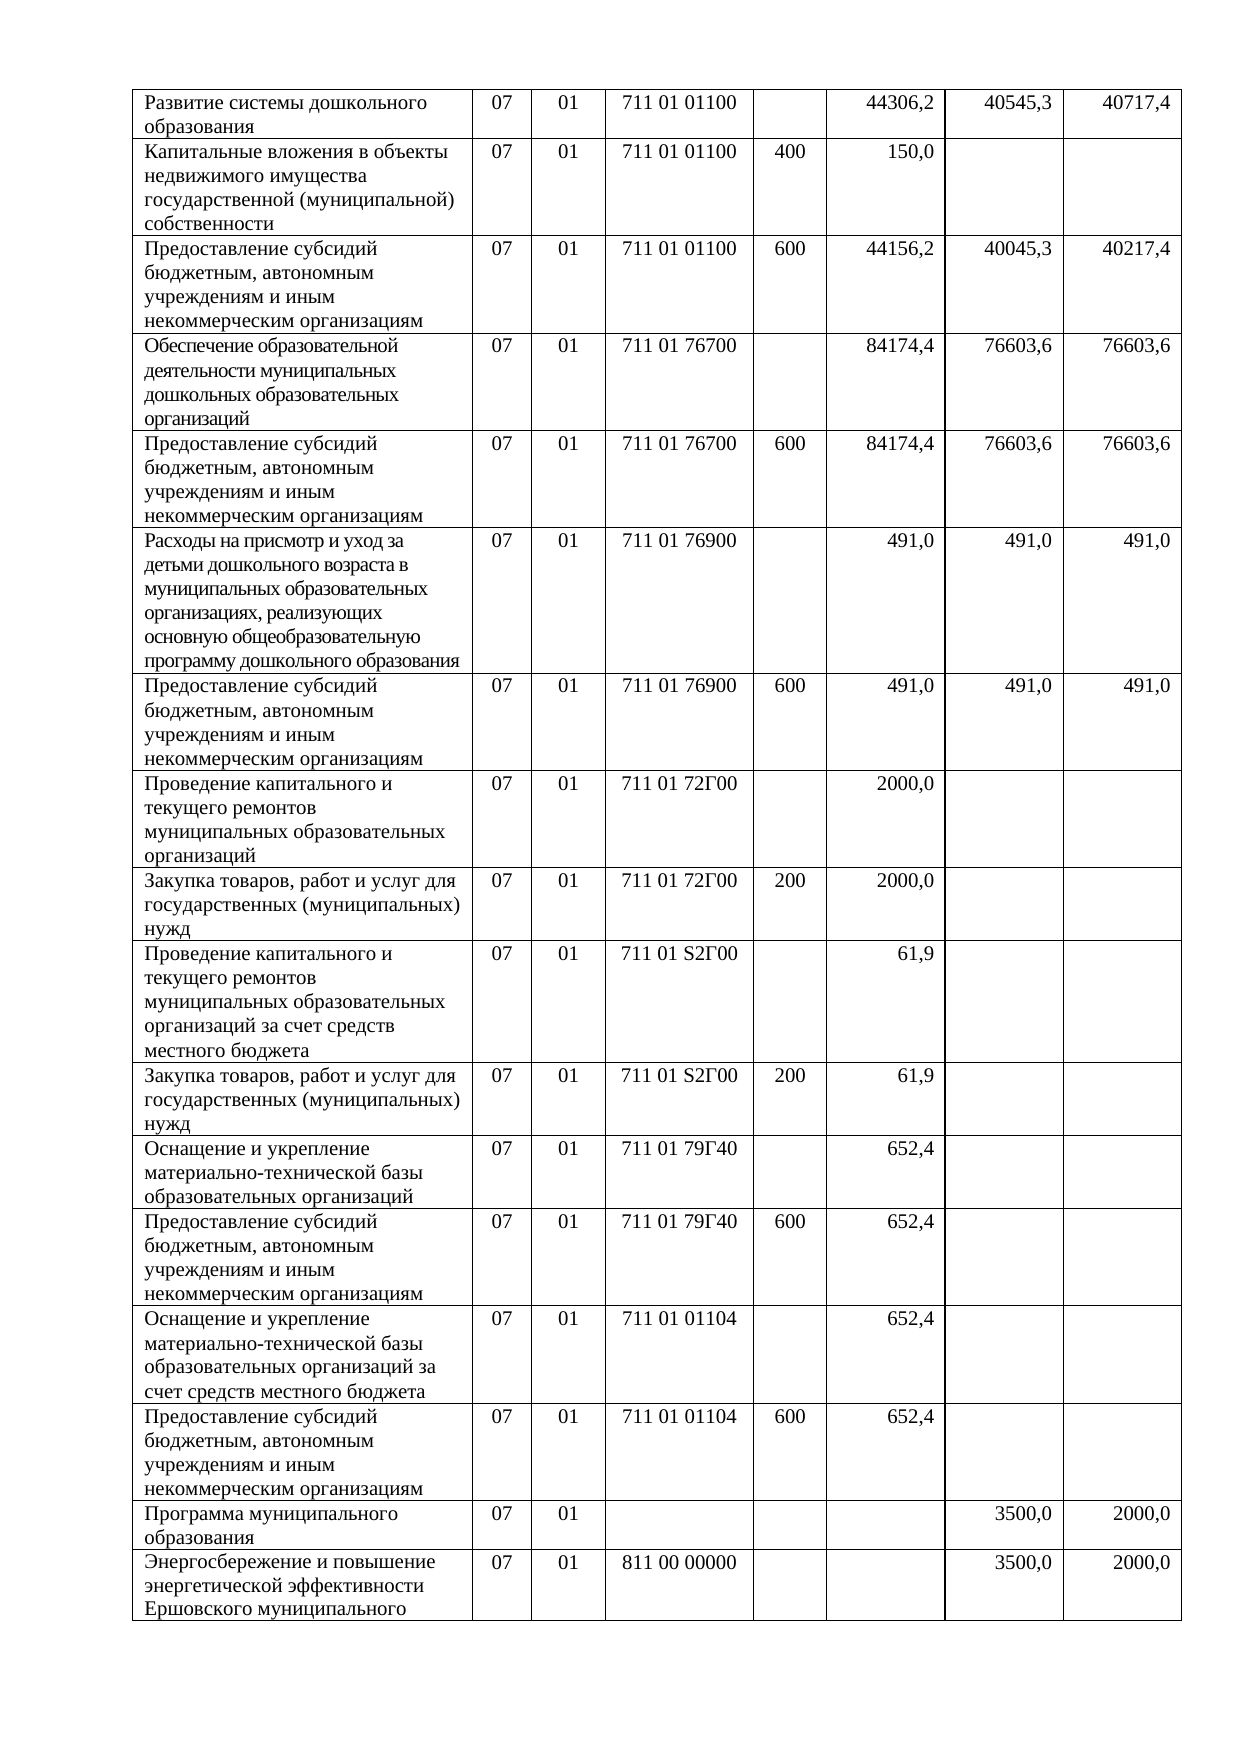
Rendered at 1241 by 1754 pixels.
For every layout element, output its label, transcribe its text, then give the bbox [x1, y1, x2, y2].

table_cell 3500,0 [946, 1501, 1063, 1549]
table_cell 07 [473, 334, 531, 430]
table_cell Оснащение и укрепление материально-технической базы образовательных организаций за счет средств местного бюджета [133, 1306, 472, 1403]
table_cell 711 01 76700 [606, 334, 753, 430]
table_cell [1064, 1404, 1181, 1500]
table_cell 40217,4 [1064, 236, 1181, 332]
table_cell 07 [473, 431, 531, 527]
table_cell 07 [473, 1501, 531, 1549]
table_cell [754, 90, 826, 138]
table_cell [946, 1136, 1063, 1208]
table_cell 07 [473, 236, 531, 332]
table_cell 200 [754, 868, 826, 940]
table_cell 40717,4 [1064, 90, 1181, 138]
table_cell [946, 1404, 1063, 1500]
table_cell 711 01 76900 [606, 674, 753, 770]
table_cell 711 01 01104 [606, 1404, 753, 1500]
table_cell Закупка товаров, работ и услуг для государственных (муниципальных) нужд [133, 1063, 472, 1135]
table_cell 600 [754, 1209, 826, 1305]
table_cell 2000,0 [827, 771, 944, 867]
table_cell 711 01 79Г40 [606, 1209, 753, 1305]
table_cell [754, 941, 826, 1062]
table_cell 07 [473, 1209, 531, 1305]
table_cell 07 [473, 528, 531, 672]
table_cell 01 [532, 334, 605, 430]
table_cell 200 [754, 1063, 826, 1135]
table_cell 711 01 76700 [606, 431, 753, 527]
table_cell [754, 771, 826, 867]
table_cell Развитие системы дошкольного образования [133, 90, 472, 138]
table_cell 01 [532, 1550, 605, 1620]
table_cell [754, 1136, 826, 1208]
table_cell 711 01 S2Г00 [606, 1063, 753, 1135]
table_cell 01 [532, 528, 605, 672]
table_cell 07 [473, 941, 531, 1062]
table_cell [1064, 1209, 1181, 1305]
table_cell 811 00 00000 [606, 1550, 753, 1620]
table_cell 07 [473, 771, 531, 867]
table_cell [1064, 1306, 1181, 1403]
table_cell 01 [532, 236, 605, 332]
table_cell 2000,0 [1064, 1501, 1181, 1549]
table_cell 01 [532, 431, 605, 527]
table_cell 01 [532, 90, 605, 138]
table_cell 491,0 [827, 528, 944, 672]
table_cell [606, 1501, 753, 1549]
table_cell 07 [473, 868, 531, 940]
table_cell Обеспечение образовательной деятельности муниципальных дошкольных образовательных организаций [133, 334, 472, 430]
table_cell Капитальные вложения в объекты недвижимого имущества государственной (муниципальной) собственности [133, 139, 472, 235]
table_cell 491,0 [1064, 528, 1181, 672]
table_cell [133, 1550, 472, 1620]
table_cell Проведение капитального и текущего ремонтов муниципальных образовательных организаций за счет средств местного бюджета [133, 941, 472, 1062]
table_cell 01 [532, 1306, 605, 1403]
table_cell [946, 771, 1063, 867]
table_cell 44156,2 [827, 236, 944, 332]
table_cell 01 [532, 139, 605, 235]
table_cell 01 [532, 941, 605, 1062]
table_cell 07 [473, 1404, 531, 1500]
table_cell 150,0 [827, 139, 944, 235]
table_cell 07 [473, 90, 531, 138]
table_cell [827, 1501, 944, 1549]
table_cell 07 [473, 674, 531, 770]
table_cell Предоставление субсидий бюджетным, автономным учреждениям и иным некоммерческим организациям [133, 236, 472, 332]
table_cell 711 01 79Г40 [606, 1136, 753, 1208]
table_cell 652,4 [827, 1209, 944, 1305]
table_cell 652,4 [827, 1306, 944, 1403]
table_cell [1064, 941, 1181, 1062]
table_cell Закупка товаров, работ и услуг для государственных (муниципальных) нужд [133, 868, 472, 940]
table_cell [754, 1550, 826, 1620]
table_cell 711 01 01100 [606, 236, 753, 332]
table_cell 07 [473, 139, 531, 235]
table_cell 2000,0 [1064, 1550, 1181, 1620]
table_cell 711 01 76900 [606, 528, 753, 672]
table_cell [754, 1501, 826, 1549]
table_cell 01 [532, 771, 605, 867]
table_cell 76603,6 [946, 431, 1063, 527]
table_cell [946, 868, 1063, 940]
table_cell Проведение капитального и текущего ремонтов муниципальных образовательных организаций [133, 771, 472, 867]
table_cell 600 [754, 431, 826, 527]
table_cell Расходы на присмотр и уход за детьми дошкольного возраста в муниципальных образовательных организациях, реализующих основную общеобразовательную программу дошкольного образования [133, 528, 472, 672]
table_cell 652,4 [827, 1136, 944, 1208]
table_cell 61,9 [827, 1063, 944, 1135]
table_cell 01 [532, 868, 605, 940]
table_cell [754, 1306, 826, 1403]
table_cell 01 [532, 1063, 605, 1135]
table_cell 01 [532, 1136, 605, 1208]
table_cell 491,0 [946, 528, 1063, 672]
table_cell 491,0 [827, 674, 944, 770]
table_cell 76603,6 [1064, 431, 1181, 527]
table_cell 600 [754, 236, 826, 332]
table_cell 01 [532, 674, 605, 770]
table_cell 652,4 [827, 1404, 944, 1500]
table_cell 711 01 01104 [606, 1306, 753, 1403]
table_cell Предоставление субсидий бюджетным, автономным учреждениям и иным некоммерческим организациям [133, 1404, 472, 1500]
table_cell 07 [473, 1063, 531, 1135]
table_cell [754, 334, 826, 430]
table_cell 07 [473, 1550, 531, 1620]
table_cell [1064, 771, 1181, 867]
table_cell 76603,6 [1064, 334, 1181, 430]
table_cell Предоставление субсидий бюджетным, автономным учреждениям и иным некоммерческим организациям [133, 674, 472, 770]
table_cell 61,9 [827, 941, 944, 1062]
table_cell 491,0 [1064, 674, 1181, 770]
table_cell Предоставление субсидий бюджетным, автономным учреждениям и иным некоммерческим организациям [133, 431, 472, 527]
table_cell 84174,4 [827, 334, 944, 430]
table_cell [754, 528, 826, 672]
table_cell [1064, 868, 1181, 940]
table_cell [1064, 139, 1181, 235]
table_cell [946, 1063, 1063, 1135]
table_cell 711 01 01100 [606, 139, 753, 235]
table_cell 600 [754, 1404, 826, 1500]
table_cell 3500,0 [946, 1550, 1063, 1620]
table_cell 711 01 01100 [606, 90, 753, 138]
table_cell 01 [532, 1209, 605, 1305]
table_cell 711 01 S2Г00 [606, 941, 753, 1062]
table_cell 01 [532, 1501, 605, 1549]
table_cell [1064, 1136, 1181, 1208]
table_cell 491,0 [946, 674, 1063, 770]
table_cell [1064, 1063, 1181, 1135]
table_cell Предоставление субсидий бюджетным, автономным учреждениям и иным некоммерческим организациям [133, 1209, 472, 1305]
table_cell 84174,4 [827, 431, 944, 527]
table_cell 76603,6 [946, 334, 1063, 430]
table_cell 400 [754, 139, 826, 235]
table_cell 711 01 72Г00 [606, 771, 753, 867]
table_cell [946, 139, 1063, 235]
table_cell 01 [532, 1404, 605, 1500]
table_cell Программа муниципального образования [133, 1501, 472, 1549]
table_cell 07 [473, 1136, 531, 1208]
table_cell 2000,0 [827, 868, 944, 940]
table_cell Оснащение и укрепление материально-технической базы образовательных организаций [133, 1136, 472, 1208]
table_cell 40045,3 [946, 236, 1063, 332]
table_cell [946, 1209, 1063, 1305]
table_cell 07 [473, 1306, 531, 1403]
table_cell 40545,3 [946, 90, 1063, 138]
table_cell 44306,2 [827, 90, 944, 138]
table_cell [946, 1306, 1063, 1403]
table_cell 600 [754, 674, 826, 770]
table_cell [827, 1550, 944, 1620]
table_cell 711 01 72Г00 [606, 868, 753, 940]
table_cell [946, 941, 1063, 1062]
